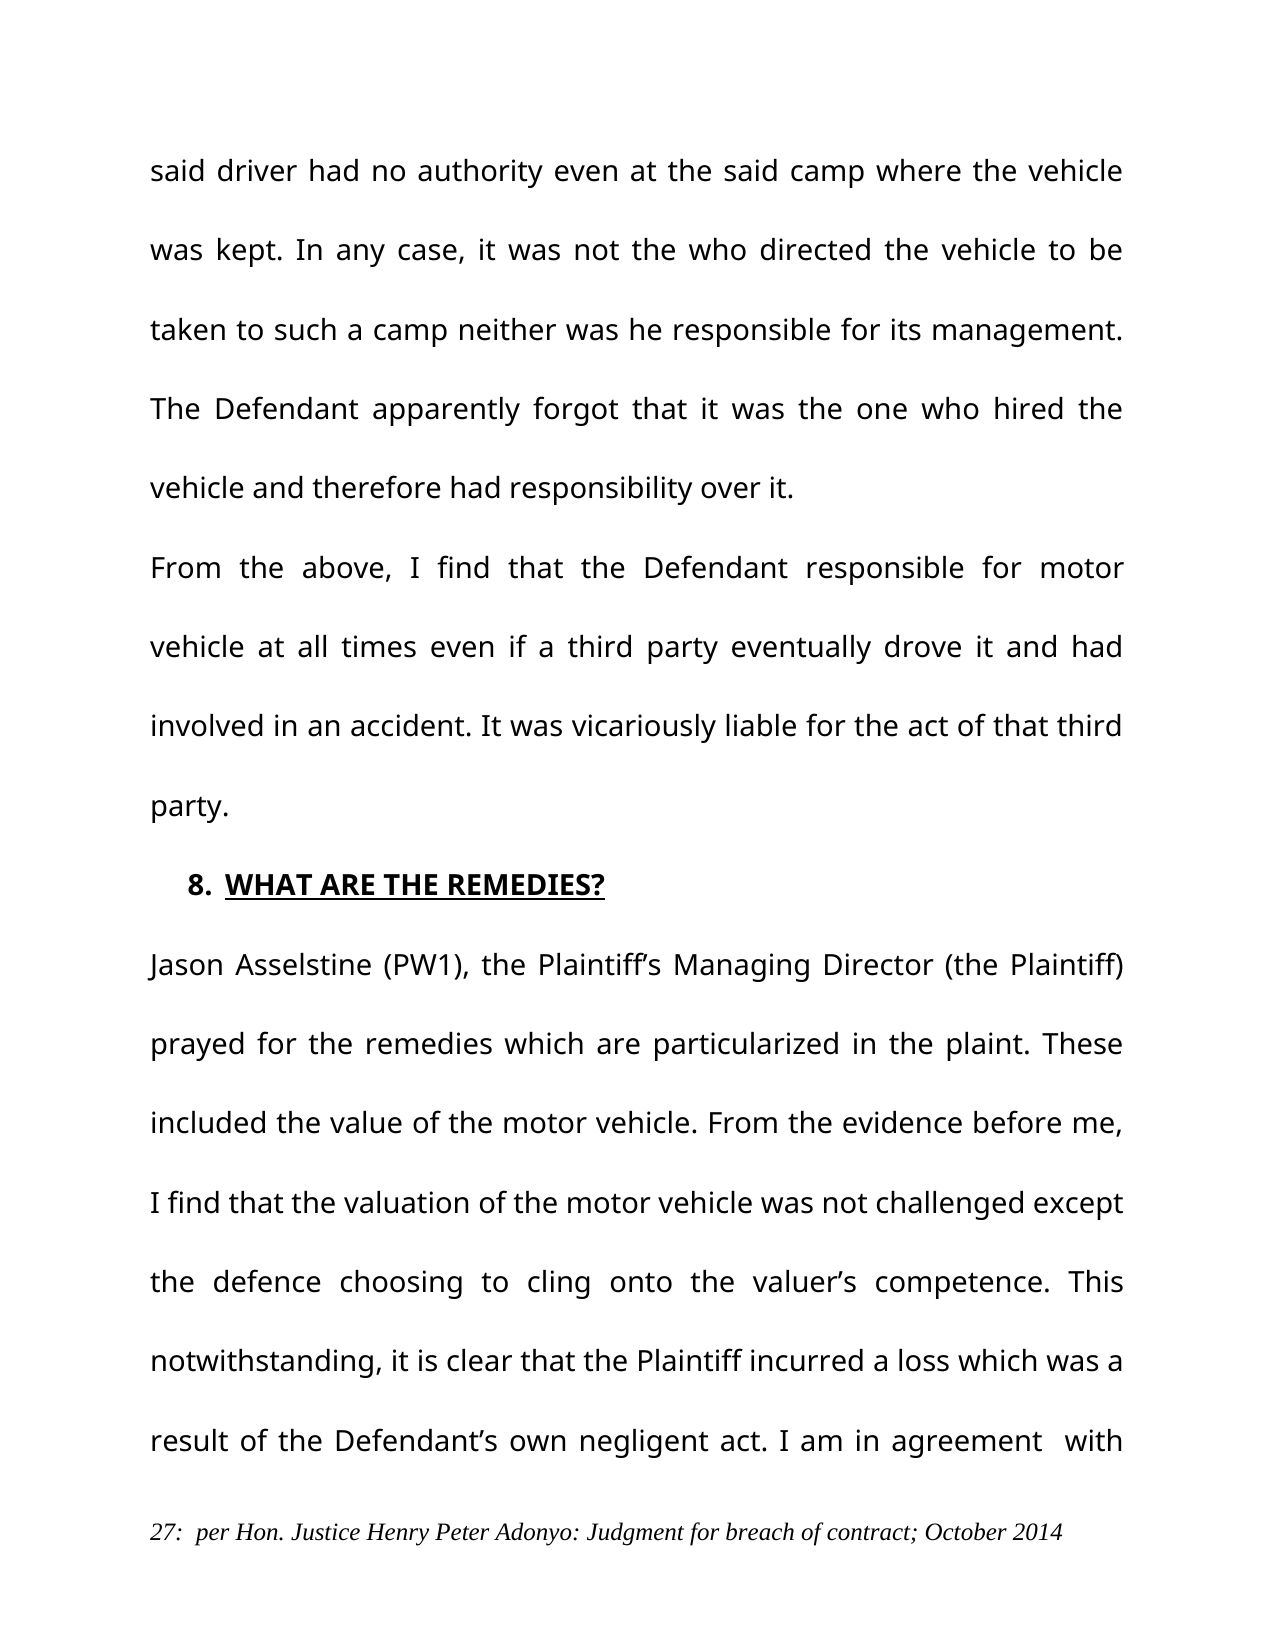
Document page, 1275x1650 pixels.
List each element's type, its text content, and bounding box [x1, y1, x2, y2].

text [150, 944, 1125, 1460]
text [150, 150, 1125, 507]
list WHAT ARE THE REMEDIES? [187, 864, 1125, 904]
text From the above, I find that the Defendant responsible for motor vehicle at all times even if a third party eventually drove it and had involved in an accident. It was vicariously liable for the act of that third party. [150, 547, 1125, 825]
